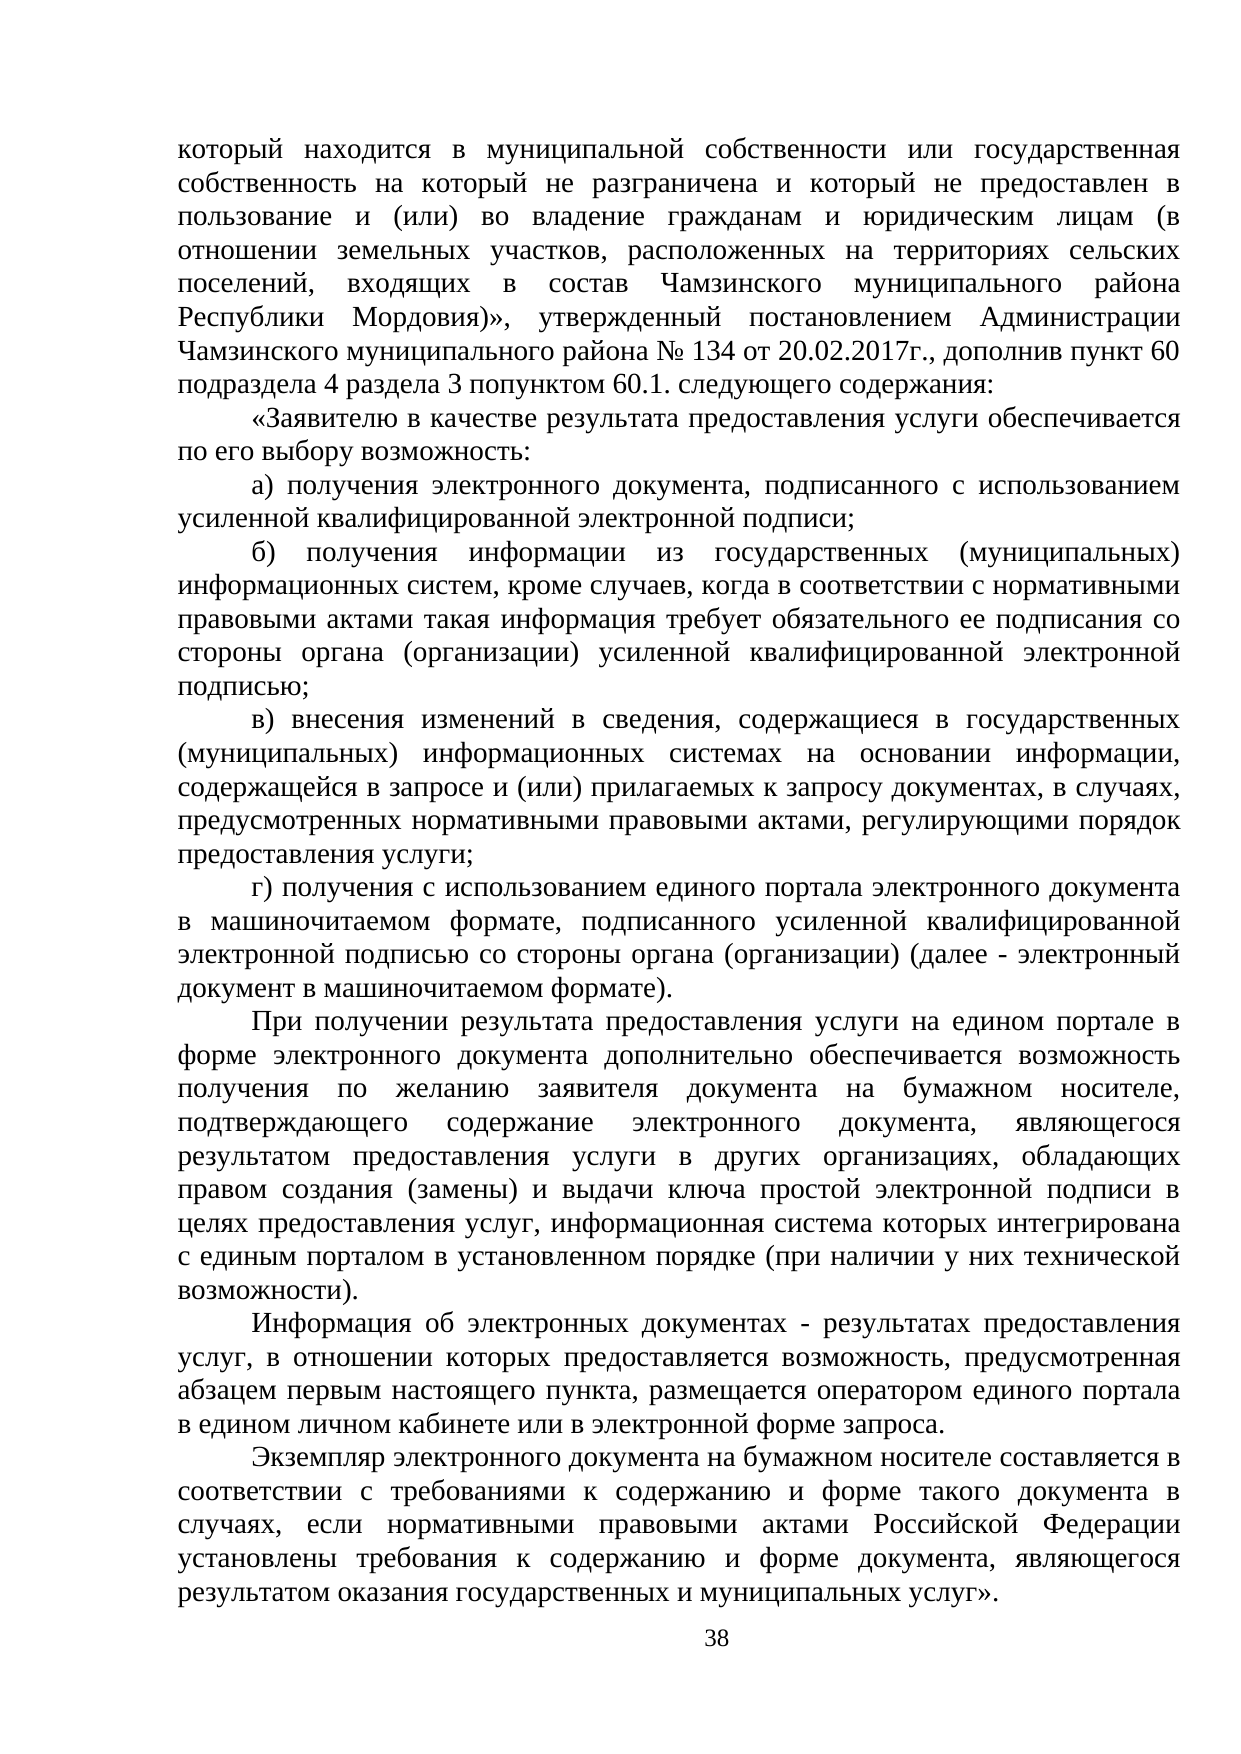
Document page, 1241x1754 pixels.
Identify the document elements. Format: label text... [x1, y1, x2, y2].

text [177, 131, 1181, 400]
text б) получения информации из государственных (муниципальных) информационных систем, кроме случаев, когда в соответствии с нормативными правовыми актами такая информация требует обязательного ее подписания со стороны органа (организации) усиленной квалифицированной электронной подписью; [177, 534, 1181, 702]
text «Заявителю в качестве результата предоставления услуги обеспечивается по его выбору возможность: [177, 400, 1181, 467]
text в) внесения изменений в сведения, содержащиеся в государственных (муниципальных) информационных системах на основании информации, содержащейся в запросе и (или) прилагаемых к запросу документах, в случаях, предусмотренных нормативными правовыми актами, регулирующими порядок предоставления услуги; [177, 702, 1181, 869]
text г) получения с использованием единого портала электронного документа в машиночитаемом формате, подписанного усиленной квалифицированной электронной подписью со стороны органа (организации) (далее - электронный документ в машиночитаемом формате). [177, 869, 1181, 1003]
text Информация об электронных документах - результатах предоставления услуг, в отношении которых предоставляется возможность, предусмотренная абзацем первым настоящего пункта, размещается оператором единого портала в едином личном кабинете или в электронной форме запроса. [177, 1305, 1181, 1439]
text Экземпляр электронного документа на бумажном носителе составляется в соответствии с требованиями к содержанию и форме такого документа в случаях, если нормативными правовыми актами Российской Федерации установлены требования к содержанию и форме документа, являющегося результатом оказания государственных и муниципальных услуг». [177, 1439, 1181, 1607]
text При получении результата предоставления услуги на едином портале в форме электронного документа дополнительно обеспечивается возможность получения по желанию заявителя документа на бумажном носителе, подтверждающего содержание электронного документа, являющегося результатом предоставления услуги в других организациях, обладающих правом создания (замены) и выдачи ключа простой электронной подписи в целях предоставления услуг, информационная система которых интегрирована с единым порталом в установленном порядке (при наличии у них технической возможности). [177, 1003, 1181, 1305]
text а) получения электронного документа, подписанного с использованием усиленной квалифицированной электронной подписи; [177, 467, 1181, 534]
